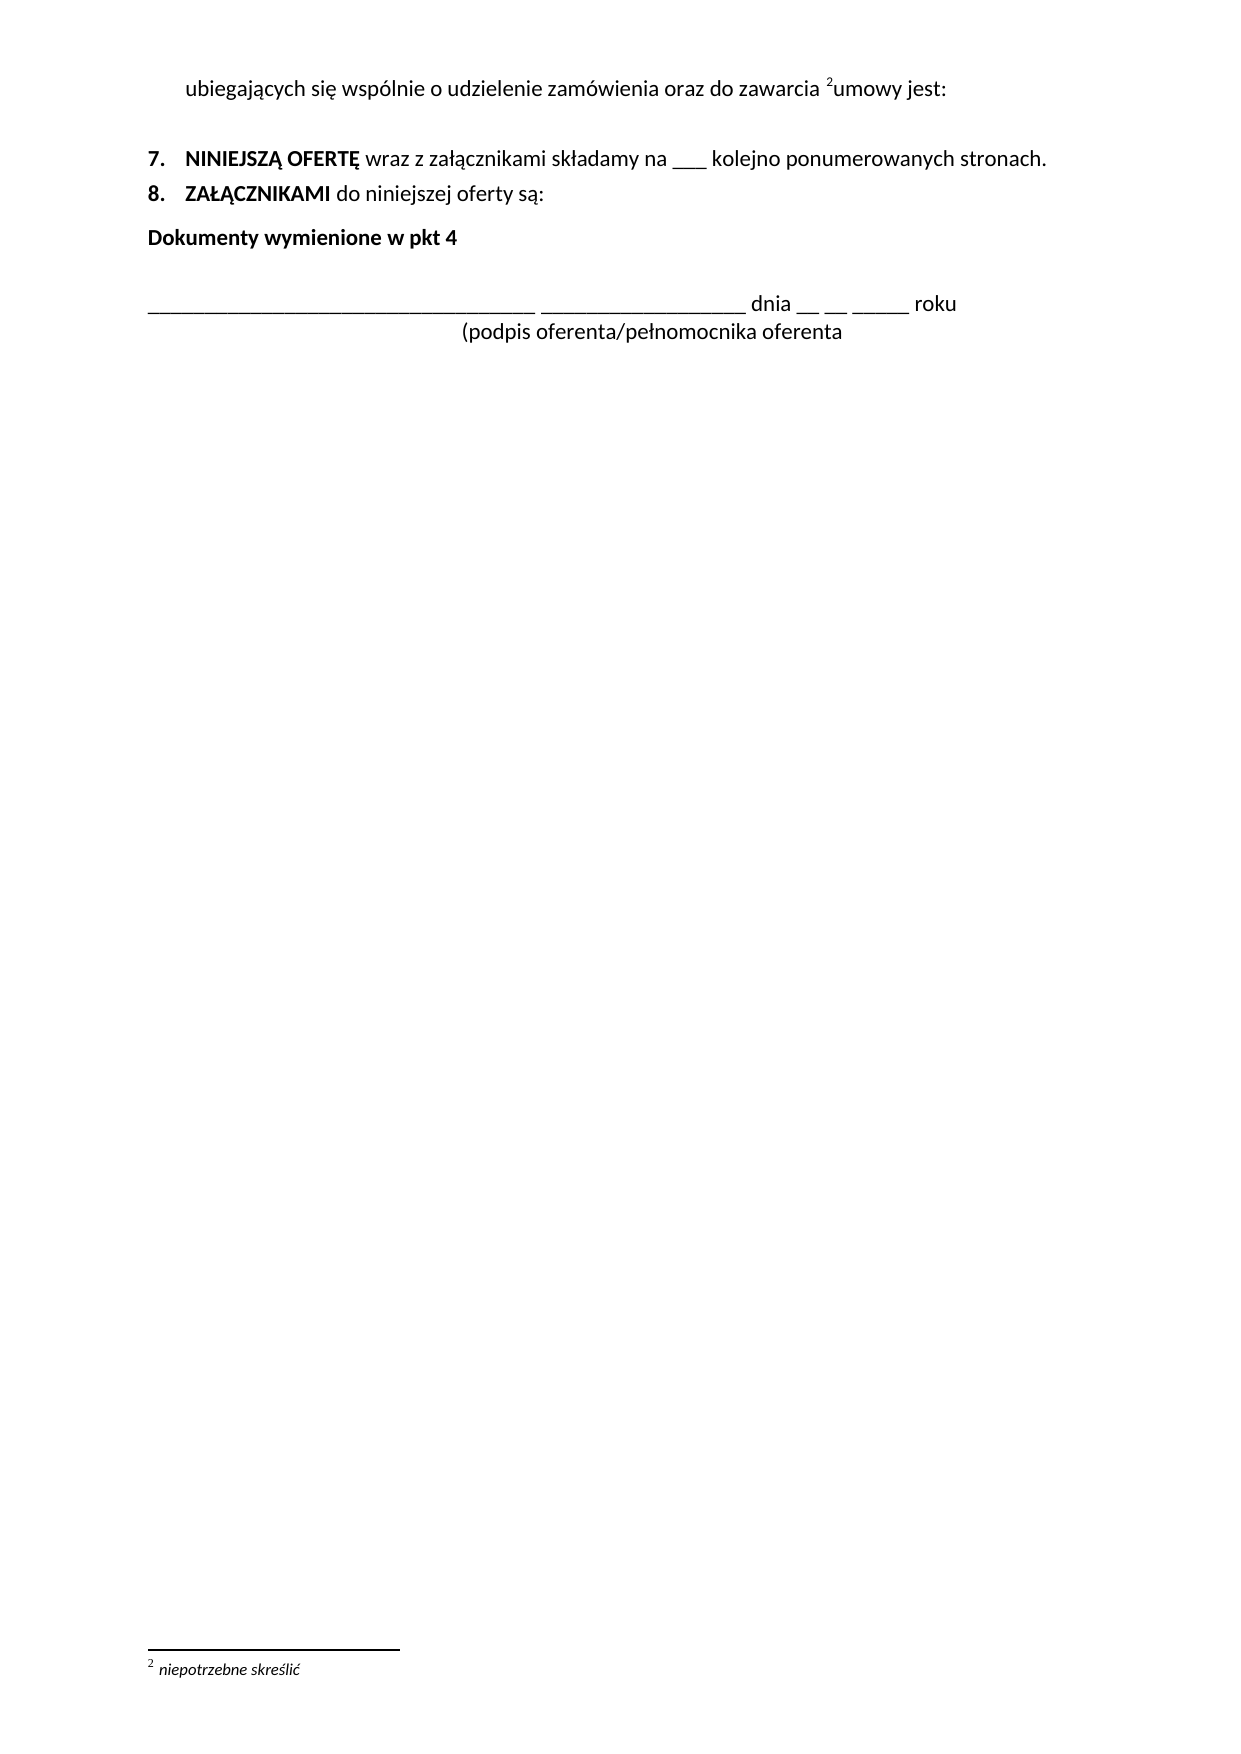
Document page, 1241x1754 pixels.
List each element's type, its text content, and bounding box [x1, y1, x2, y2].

list ZAŁĄCZNIKAMI do niniejszej oferty są: [148, 179, 1152, 207]
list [148, 74, 1152, 102]
text __________________________________ __________________ dnia __ __ _____ roku [148, 289, 1152, 317]
list NINIEJSZĄ OFERTĘ wraz z załącznikami składamy na ___ kolejno ponumerowanych stronach. [148, 144, 1152, 172]
text (podpis oferenta/pełnomocnika oferenta [148, 317, 1152, 345]
text Dokumenty wymienione w pkt 4 [148, 214, 1152, 251]
